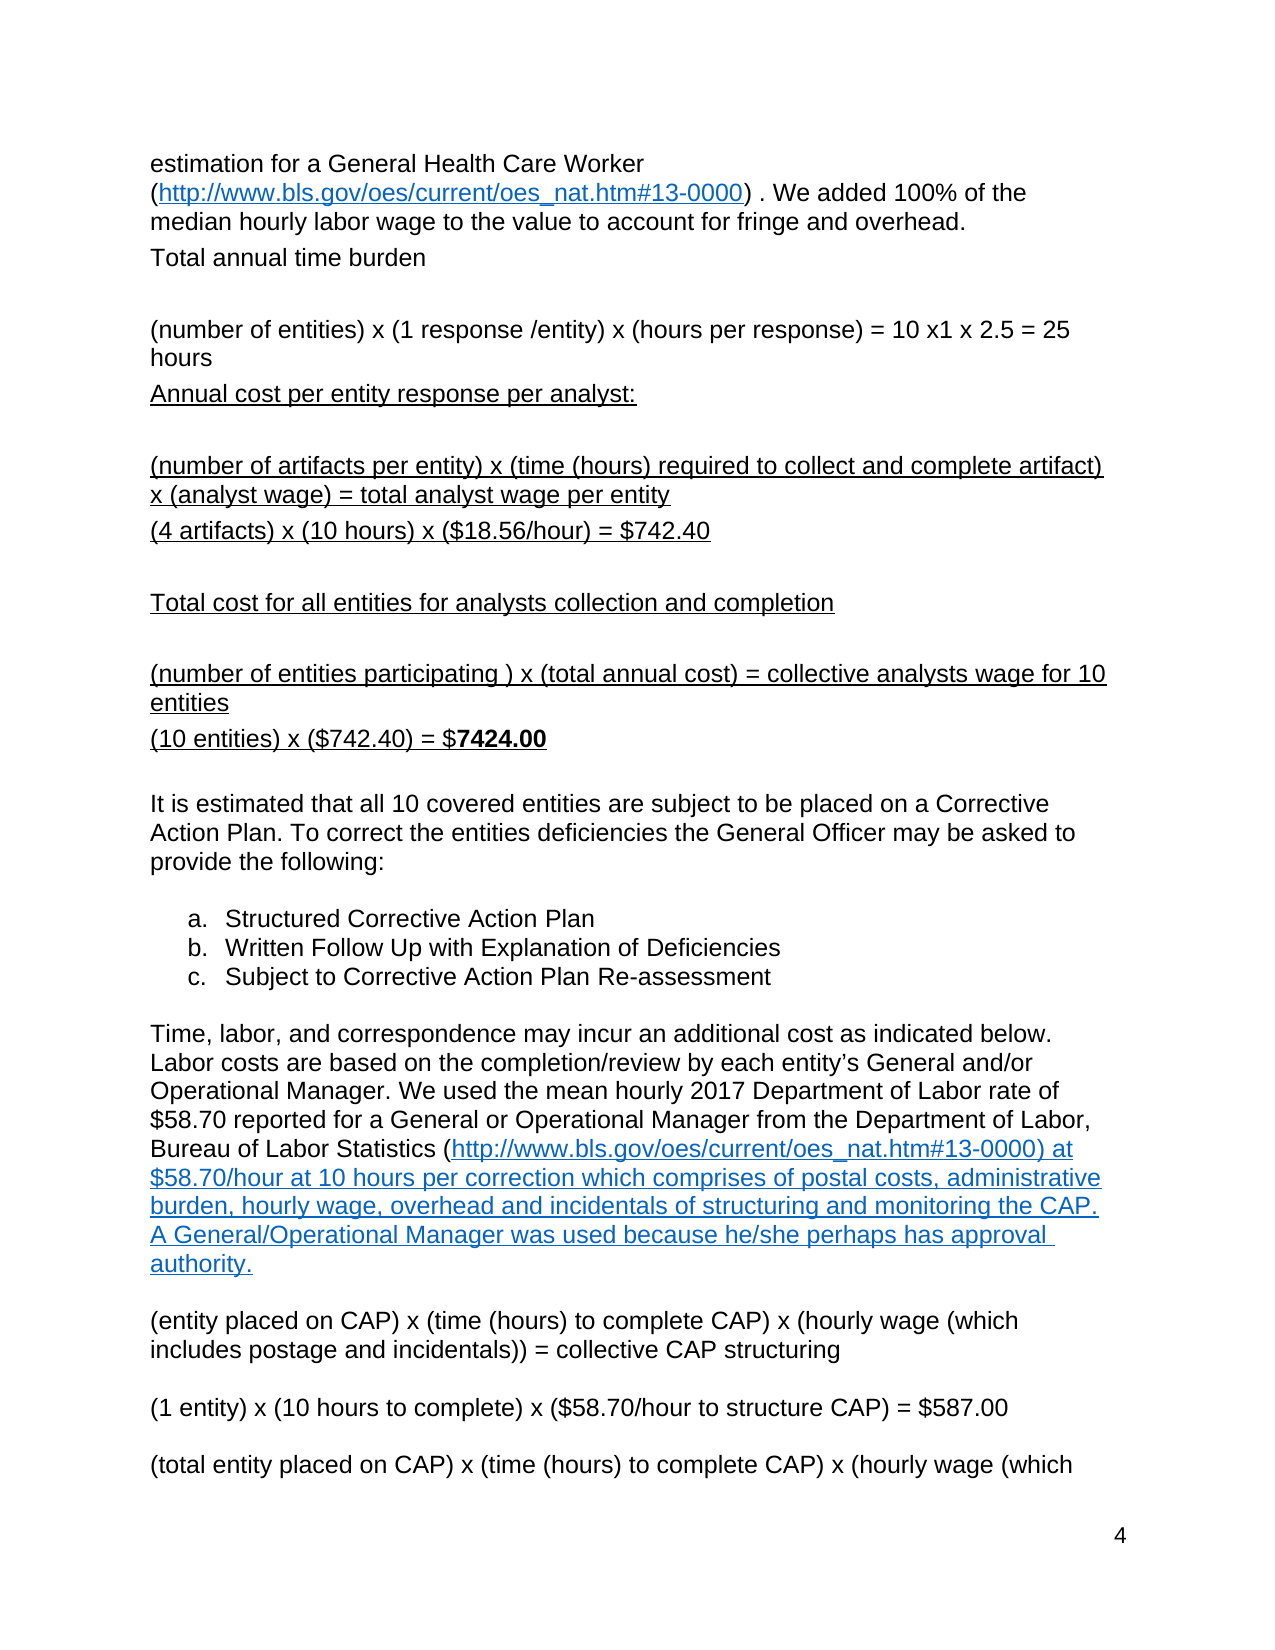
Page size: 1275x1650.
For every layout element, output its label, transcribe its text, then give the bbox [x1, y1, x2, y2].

text (number of entities) x (1 response /entity) x (hours per response) = 10 x1 x 2.5 = 25 hours [150, 315, 1073, 372]
text Total cost for all entities for analysts collection and completion [150, 588, 1137, 616]
text (entity placed on CAP) x (time (hours) to complete CAP) x (hourly wage (which includes postage and incidentals)) = collective CAP structuring [150, 1306, 1022, 1364]
text Total annual time burden [150, 243, 1137, 272]
list Written Follow Up with Explanation of Deficiencies [187, 933, 1137, 962]
text (total entity placed on CAP) x (time (hours) to complete CAP) x (hourly wage (which [150, 1450, 1137, 1479]
list Subject to Corrective Action Plan Re-assessment [187, 962, 1137, 990]
text (1 entity) x (10 hours to complete) x ($58.70/hour to structure CAP) = $587.00 [150, 1393, 1137, 1421]
list Structured Corrective Action Plan [187, 904, 1137, 933]
text (number of entities participating ) x (total annual cost) = collective analysts wage for 10 entities [150, 659, 1109, 717]
text (10 entities) x ($742.40) = $7424.00 [150, 724, 1137, 753]
text (4 artifacts) x (10 hours) x ($18.56/hour) = $742.40 [150, 516, 1137, 544]
text estimation for a General Health Care Worker (http://www.bls.gov/oes/current/oes_nat.htm#13-0000) . We added 100% of the median hourly labor wage to the value to account for fringe and overhead. [150, 149, 1027, 236]
text (number of artifacts per entity) x (time (hours) required to collect and complete artifact) x (analyst wage) = total analyst wage per entity [150, 452, 1105, 509]
text $58.70 reported for a General or Operational Manager from the Department of Labor, Bureau of Labor Statistics (http://www.bls.gov/oes/current/oes_nat.htm#13-0000) at [150, 1105, 1094, 1163]
text It is estimated that all 10 covered entities are subject to be placed on a Corrective Action Plan. To correct the entities deficiencies the General Officer may be asked to provide the following: [150, 789, 1079, 875]
text $58.70/hour at 10 hours per correction which comprises of postal costs, administrative burden, hourly wage, overhead and incidentals of structuring and monitoring the CAP. A General/Operational Manager was used because he/she perhaps has approval authority. [150, 1163, 1104, 1278]
text Time, labor, and correspondence may incur an additional cost as indicated below. Labor costs are based on the completion/review by each entity’s General and/or Operational Manager. We used the mean hourly 2017 Department of Labor rate of [150, 1019, 1105, 1105]
text Annual cost per entity response per analyst: [150, 379, 1137, 408]
